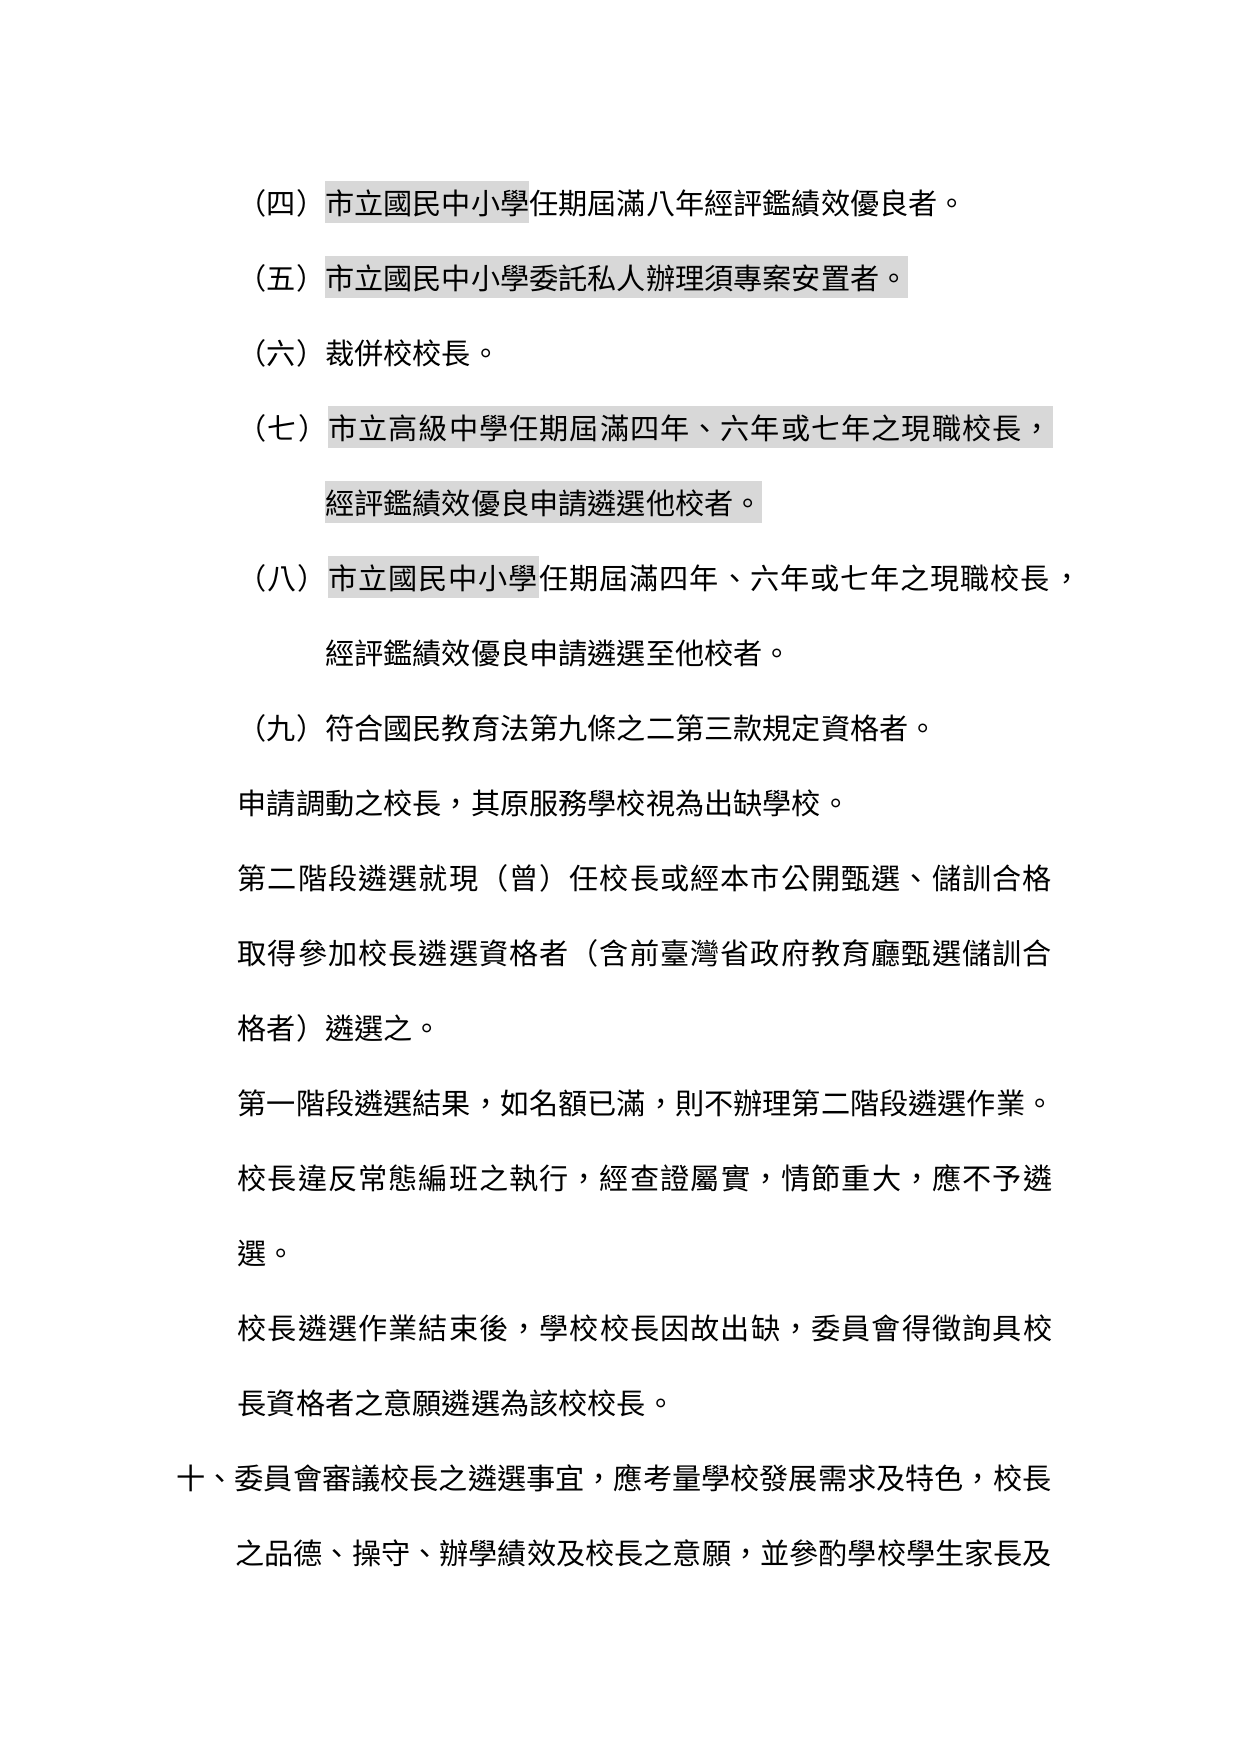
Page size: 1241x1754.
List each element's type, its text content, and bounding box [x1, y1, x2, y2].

text （九）符合國民教育法第九條之二第三款規定資格者。 [237, 689, 1053, 764]
text 校長遴選作業結束後，學校校長因故出缺，委員會得徵詢具校長資格者之意願遴選為該校校長。 [237, 1289, 1053, 1439]
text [176, 1439, 1053, 1589]
text （四）市立國民中小學任期屆滿八年經評鑑績效優良者。 [237, 164, 1053, 239]
text （六）裁併校校長。 [237, 314, 1053, 389]
text 第二階段遴選就現（曾）任校長或經本市公開甄選、儲訓合格取得參加校長遴選資格者（含前臺灣省政府教育廳甄選儲訓合格者）遴選之。 [237, 839, 1053, 1064]
text 第一階段遴選結果，如名額已滿，則不辦理第二階段遴選作業。 [237, 1064, 1053, 1139]
text 申請調動之校長，其原服務學校視為出缺學校。 [237, 764, 1053, 839]
text 校長違反常態編班之執行，經查證屬實，情節重大，應不予遴選。 [237, 1139, 1053, 1289]
text （七）市立高級中學任期屆滿四年、六年或七年之現職校長，經評鑑績效優良申請遴選他校者。 [237, 389, 1053, 539]
text （五）市立國民中小學委託私人辦理須專案安置者。 [237, 239, 1053, 314]
text （八）市立國民中小學任期屆滿四年、六年或七年之現職校長，經評鑑績效優良申請遴選至他校者。 [237, 539, 1053, 689]
